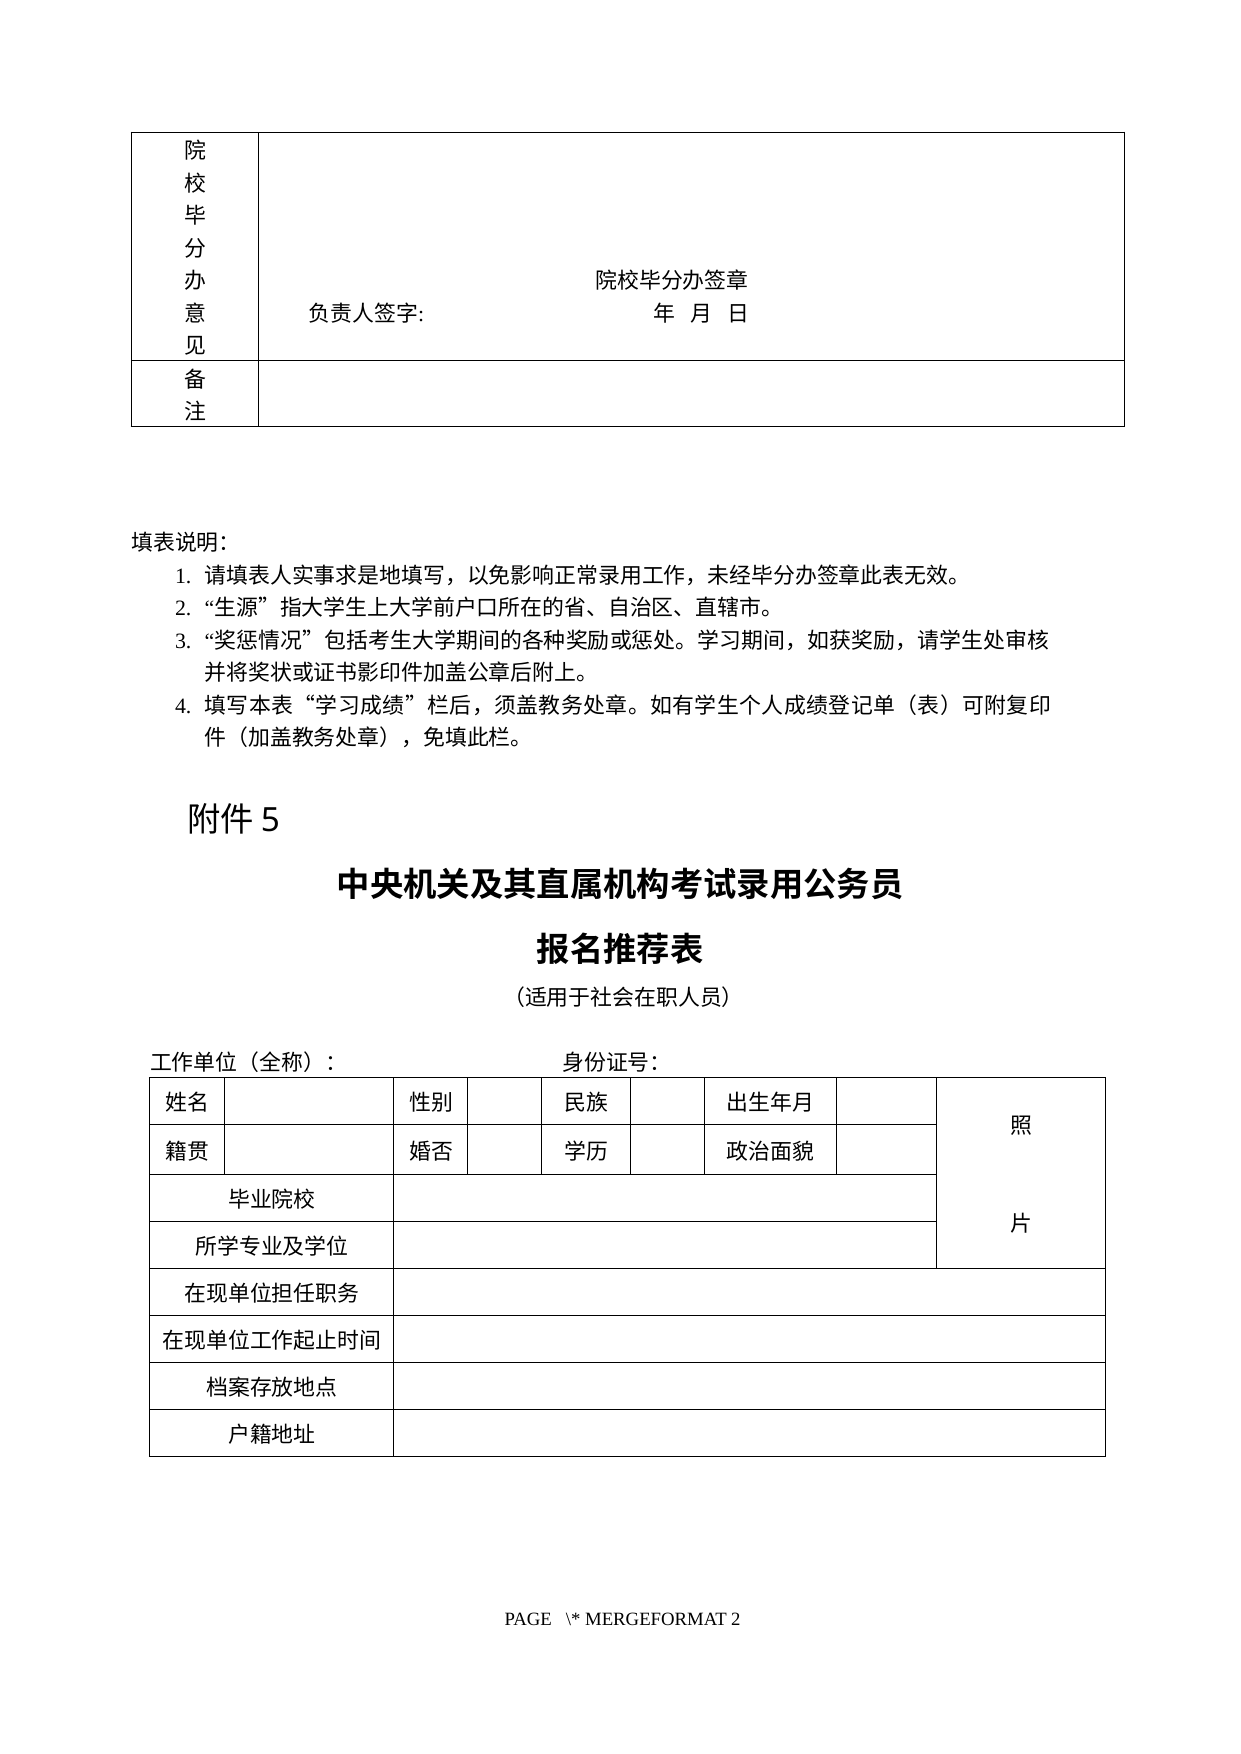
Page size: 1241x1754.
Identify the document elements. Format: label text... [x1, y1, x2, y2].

text 报名推荐表 [152, 915, 1088, 980]
table_header [225, 1078, 393, 1124]
text 填表说明： [131, 525, 1053, 557]
table_cell [225, 1125, 393, 1174]
table_cell 政治面貌 [705, 1125, 836, 1174]
table_cell [394, 1175, 936, 1221]
table_cell [394, 1269, 1105, 1315]
table_cell 在现单位担任职务 [150, 1269, 393, 1315]
table_cell 院校毕分办签章 负责人签字: 年 月 日 [259, 133, 1124, 360]
table_header 民族 [542, 1078, 630, 1124]
table_cell 院 校 毕 分 办 意 见 [132, 133, 258, 360]
table_header 性别 [394, 1078, 467, 1124]
table_cell 档案存放地点 [150, 1363, 393, 1409]
table_cell 户籍地址 [150, 1410, 393, 1456]
list “生源”指大学生上大学前户口所在的省、自治区、直辖市。 [175, 590, 1053, 622]
list 请填表人实事求是地填写，以免影响正常录用工作，未经毕分办签章此表无效。 [175, 557, 1053, 590]
table_cell 在现单位工作起止时间 [150, 1316, 393, 1362]
table_header [837, 1078, 936, 1124]
list 填写本表“学习成绩”栏后，须盖教务处章。如有学生个人成绩登记单（表）可附复印件（加盖教务处章），免填此栏。 [175, 687, 1053, 752]
table_header [468, 1078, 541, 1124]
table_cell 学历 [542, 1125, 630, 1174]
table_cell 毕业院校 [150, 1175, 393, 1221]
table_cell 婚否 [394, 1125, 467, 1174]
table_cell 备 注 [132, 361, 258, 426]
table_cell [259, 361, 1124, 426]
table_header 出生年月 [705, 1078, 836, 1124]
text 中央机关及其直属机构考试录用公务员 [152, 850, 1088, 915]
table_header 姓名 [150, 1078, 224, 1124]
text （适用于社会在职人员） [150, 980, 1053, 1012]
table_cell [394, 1222, 936, 1268]
text 工作单位（全称）： 身份证号： [150, 1045, 1088, 1077]
table_cell [394, 1410, 1105, 1456]
table_cell [468, 1125, 541, 1174]
table_cell [837, 1125, 936, 1174]
list “奖惩情况”包括考生大学期间的各种奖励或惩处。学习期间，如获奖励，请学生处审核并将奖状或证书影印件加盖公章后附上。 [175, 622, 1053, 687]
table_header 照 片 [937, 1078, 1105, 1268]
table_cell 所学专业及学位 [150, 1222, 393, 1268]
table_cell [631, 1125, 704, 1174]
table_header [631, 1078, 704, 1124]
table_cell [394, 1316, 1105, 1362]
table_cell [394, 1363, 1105, 1409]
table_cell 籍贯 [150, 1125, 224, 1174]
text 附件5 [187, 785, 1053, 850]
